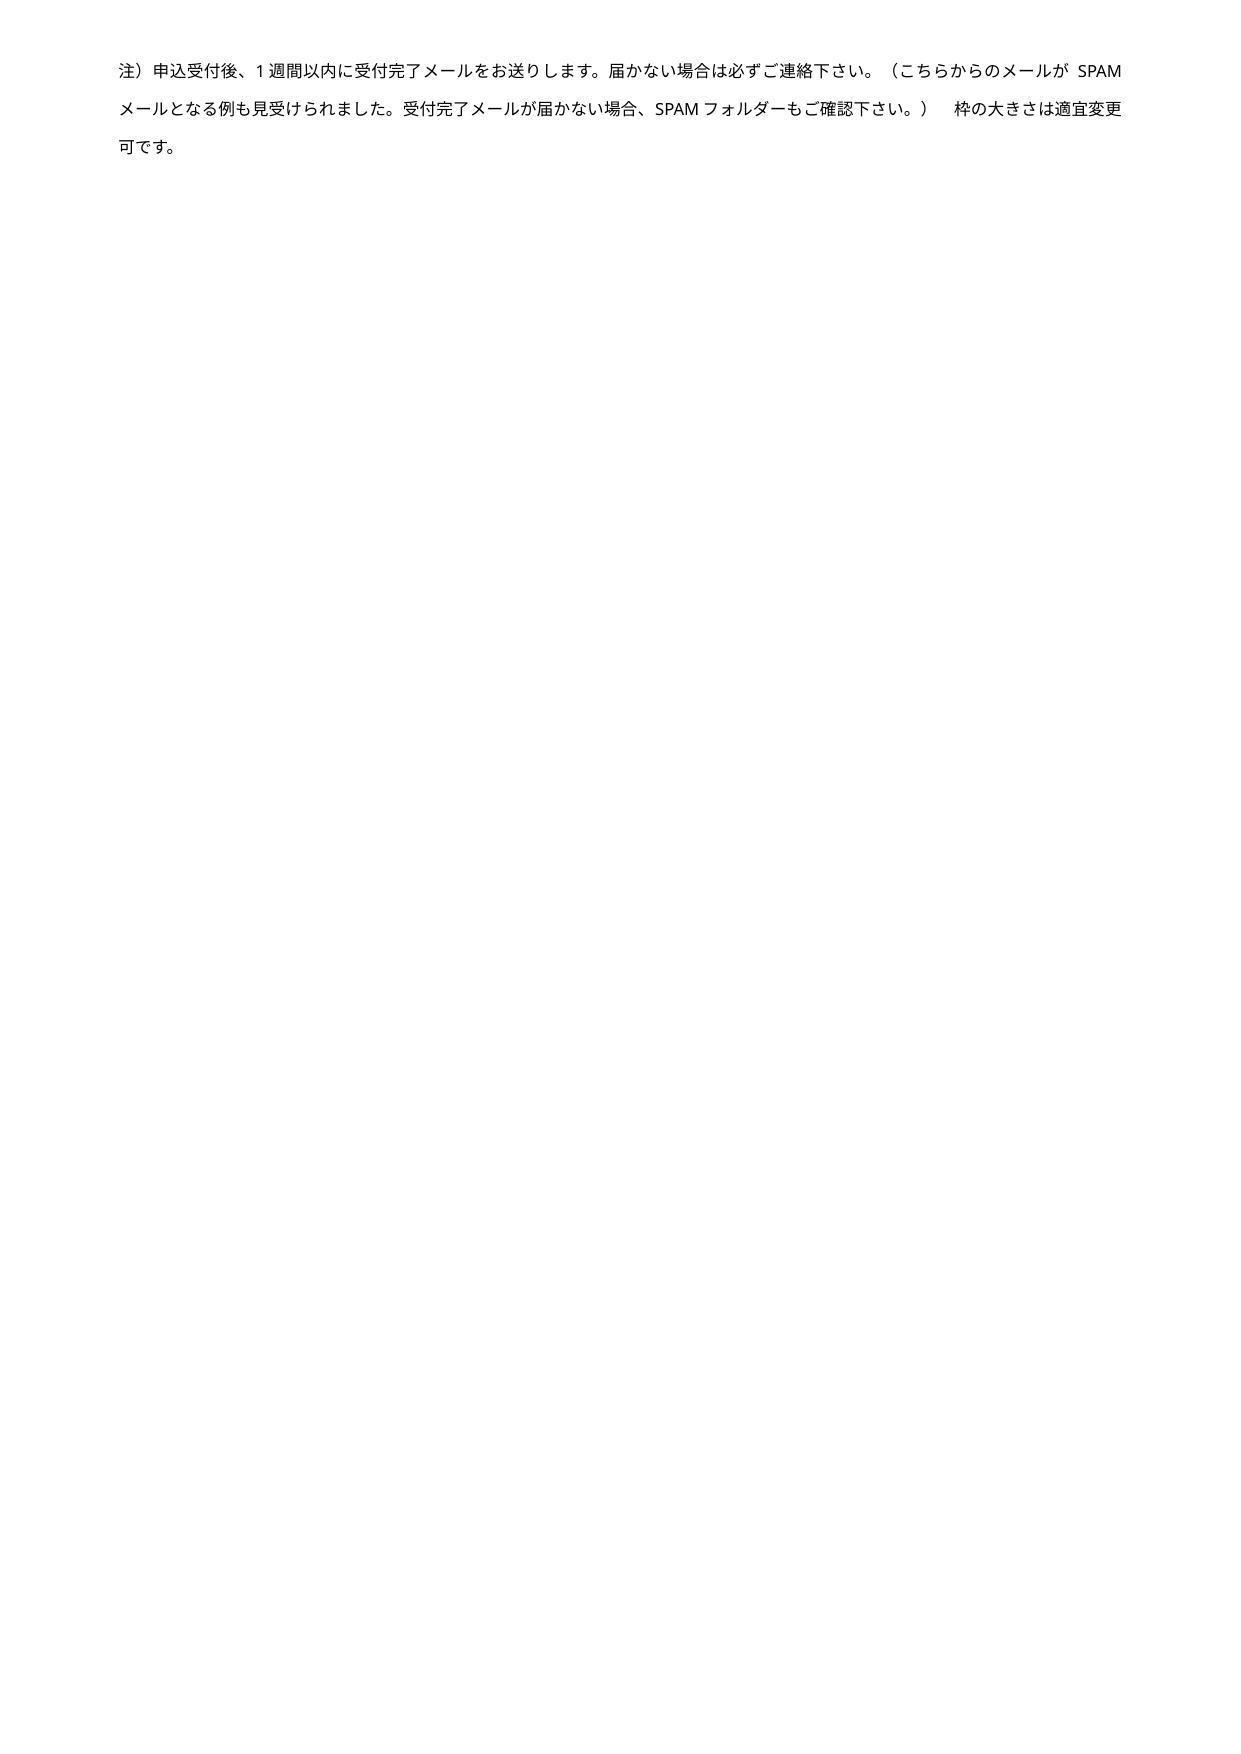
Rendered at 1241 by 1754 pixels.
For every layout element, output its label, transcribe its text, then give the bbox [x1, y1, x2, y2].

text 注）申込受付後、1週間以内に受付完了メールをお送りします。届かない場合は必ずご連絡下さい。（こちらからのメールがSPAMメールとなる例も見受けられました。受付完了メールが届かない場合、SPAMフォルダーもご確認下さい。） 枠の大きさは適宜変更可です。 [118, 52, 1122, 164]
